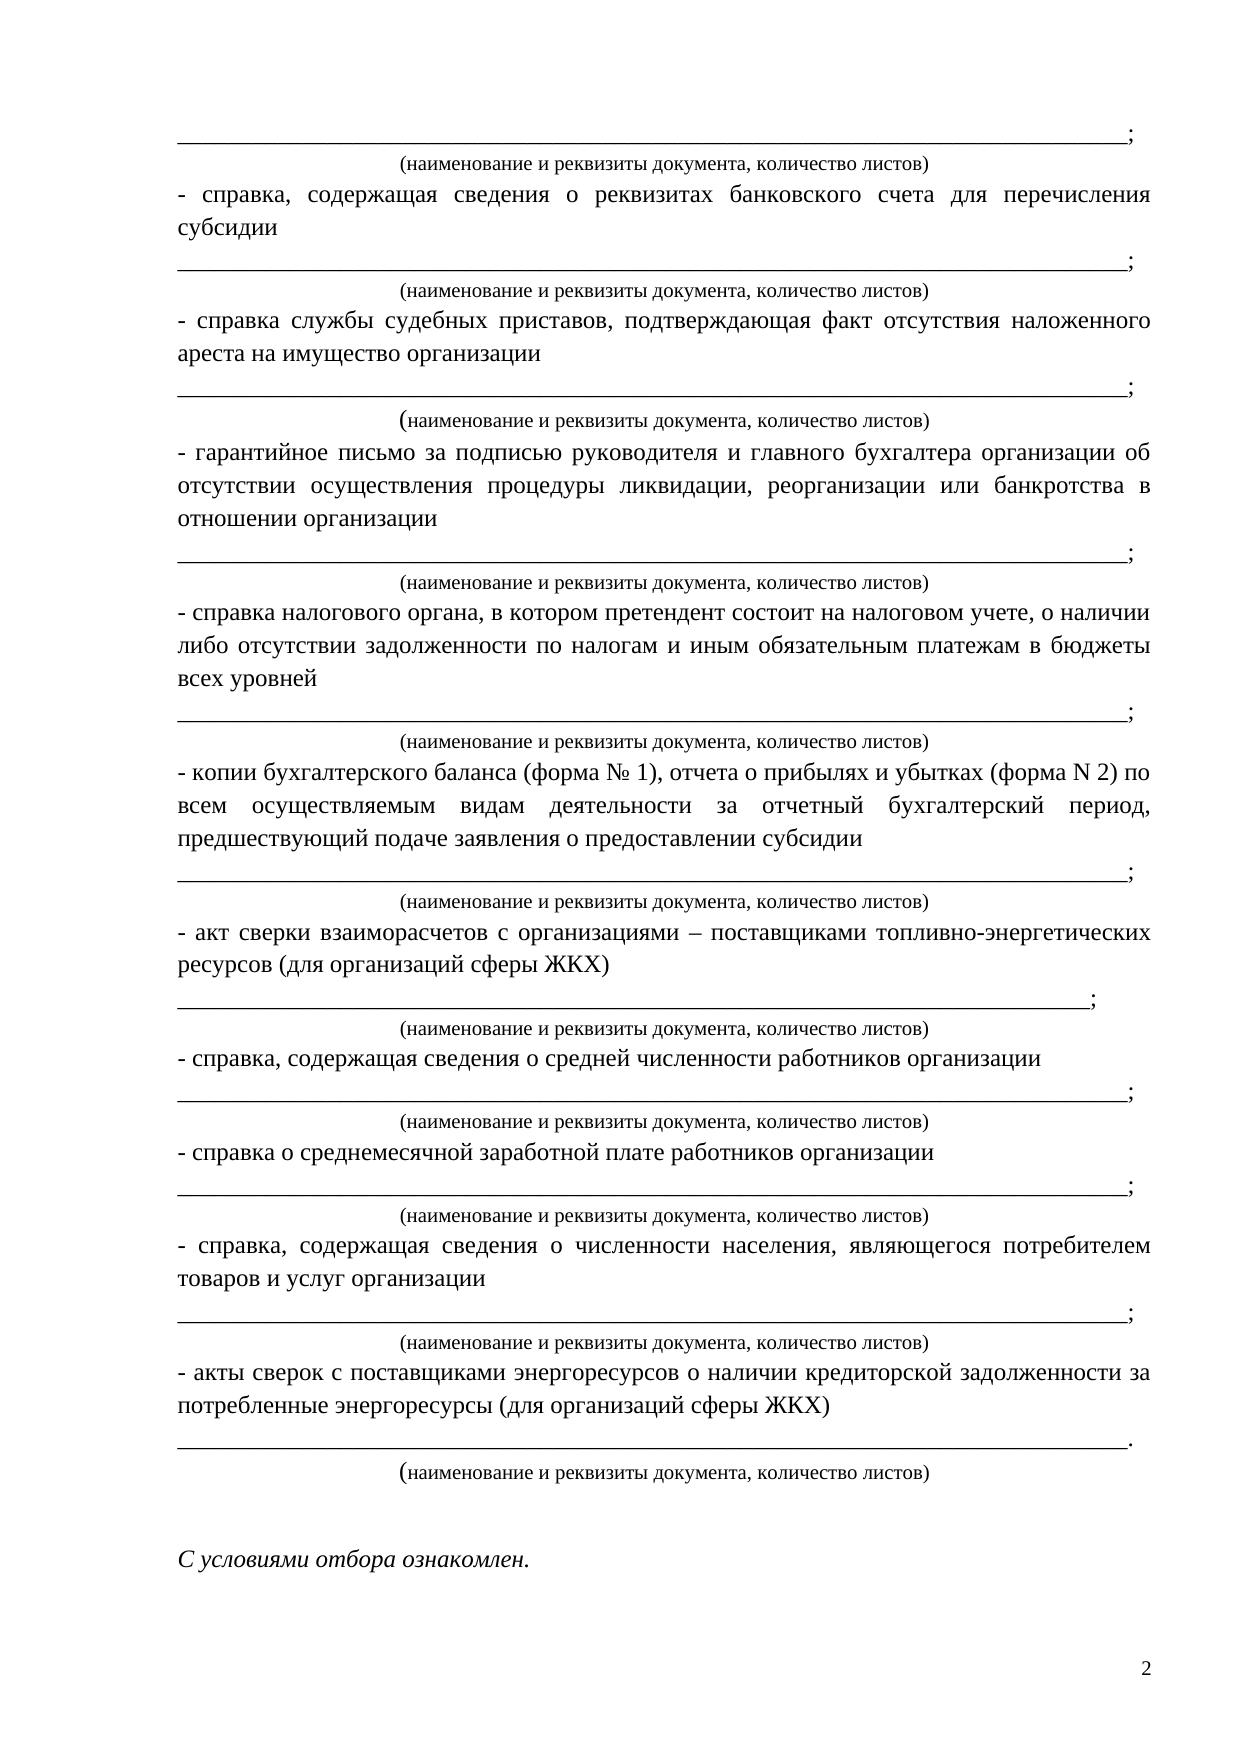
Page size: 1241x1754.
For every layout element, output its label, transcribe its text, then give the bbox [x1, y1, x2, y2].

text - справка налогового органа, в котором претендент состоит на налоговом учете, о наличии либо отсутствии задолженности по налогам и иным обязательным платежам в бюджеты всех уровней [177, 597, 1152, 692]
text ____________________________________________________________________________; [177, 245, 1152, 273]
text С условиями отбора ознакомлен. [177, 1544, 1152, 1573]
text (наименование и реквизиты документа, количество листов) [177, 278, 1152, 302]
text - справка о среднемесячной заработной плате работников организации [177, 1137, 1152, 1166]
text - справка, содержащая сведения о численности населения, являющегося потребителем товаров и услуг организации [177, 1231, 1152, 1292]
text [177, 151, 1152, 175]
text (наименование и реквизиты документа, количество листов) [177, 1203, 1152, 1227]
text ____________________________________________________________________________; [177, 537, 1152, 565]
text ____________________________________________________________________________; [177, 696, 1152, 725]
text ____________________________________________________________________________; [177, 1297, 1152, 1325]
text (наименование и реквизиты документа, количество листов) [177, 1016, 1152, 1040]
text (наименование и реквизиты документа, количество листов) [177, 404, 1152, 433]
text (наименование и реквизиты документа, количество листов) [177, 889, 1152, 913]
text ____________________________________________________________________________; [177, 118, 1152, 147]
text (наименование и реквизиты документа, количество листов) [177, 569, 1152, 594]
text ____________________________________________________________________________; [177, 1170, 1152, 1199]
text _________________________________________________________________________; [177, 983, 1152, 1011]
text ____________________________________________________________________________; [177, 371, 1152, 400]
text ____________________________________________________________________________. [177, 1423, 1152, 1452]
text - гарантийное письмо за подписью руководителя и главного бухгалтера организации об отсутствии осуществления процедуры ликвидации, реорганизации или банкротства в отношении организации [177, 437, 1152, 532]
text (наименование и реквизиты документа, количество листов) [177, 1109, 1152, 1133]
text - акты сверок с поставщиками энергоресурсов о наличии кредиторской задолженности за потребленные энергоресурсы (для организаций сферы ЖКХ) [177, 1357, 1152, 1419]
text ____________________________________________________________________________; [177, 856, 1152, 885]
text - копии бухгалтерского баланса (форма № 1), отчета о прибылях и убытках (форма N 2) по всем осуществляемым видам деятельности за отчетный бухгалтерский период, предшествующий подаче заявления о предоставлении субсидии [177, 757, 1152, 852]
text - справка службы судебных приставов, подтверждающая факт отсутствия наложенного ареста на имущество организации [177, 305, 1152, 367]
text - справка, содержащая сведения о средней численности работников организации [177, 1043, 1152, 1072]
text ____________________________________________________________________________; [177, 1076, 1152, 1105]
text (наименование и реквизиты документа, количество листов) [177, 1329, 1152, 1354]
text (наименование и реквизиты документа, количество листов) [177, 729, 1152, 753]
text - справка, содержащая сведения о реквизитах банковского счета для перечисления субсидии [177, 179, 1152, 241]
text - акт сверки взаиморасчетов с организациями – поставщиками топливно-энергетических ресурсов (для организаций сферы ЖКХ) [177, 917, 1152, 978]
text (наименование и реквизиты документа, количество листов) [177, 1456, 1152, 1485]
